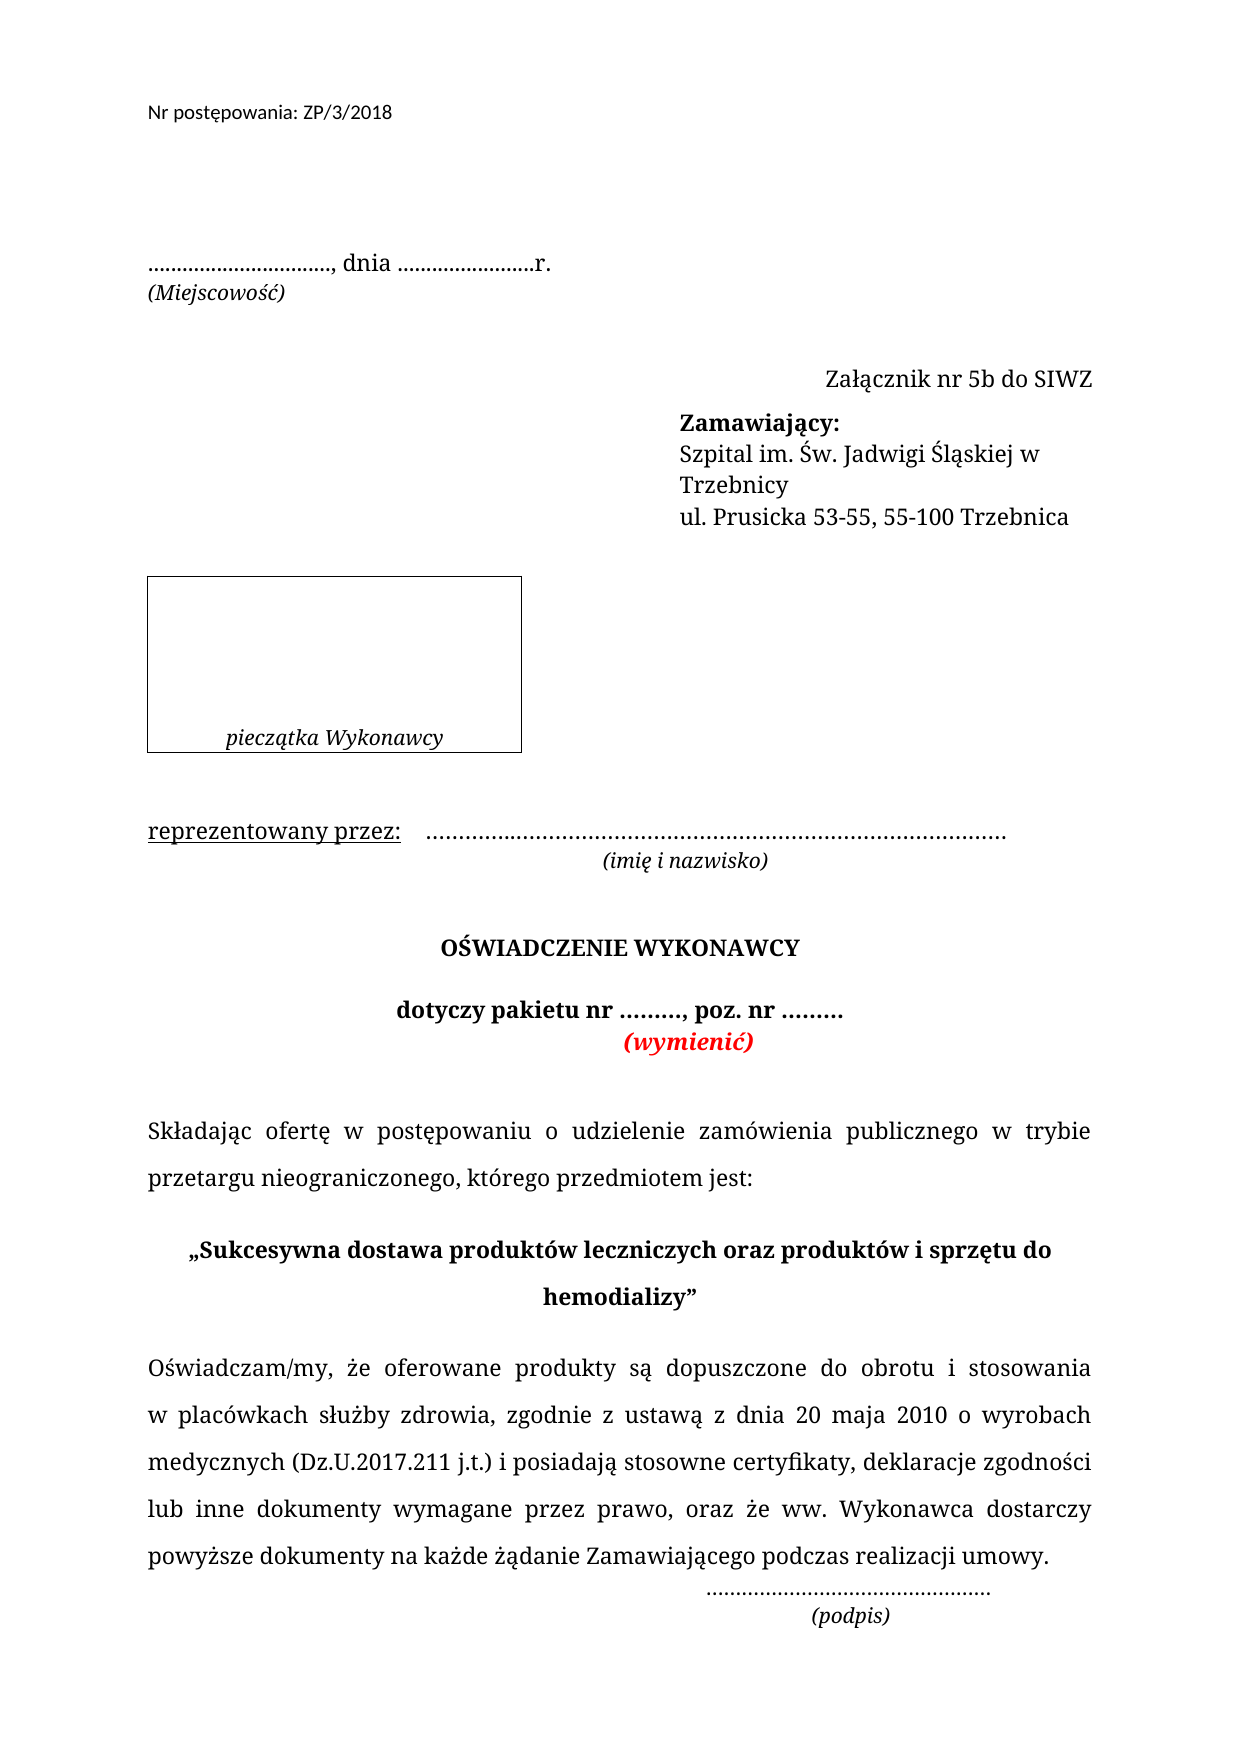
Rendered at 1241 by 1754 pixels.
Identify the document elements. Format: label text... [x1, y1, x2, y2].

text Zamawiający: [606, 407, 1092, 438]
text OŚWIADCZENIE WYKONAWCY [148, 932, 1092, 963]
table_header pieczątka Wykonawcy [148, 577, 521, 752]
text (imię i nazwisko) [148, 846, 1034, 875]
text (Miejscowość) [148, 278, 1092, 307]
text Załącznik nr 5b do SIWZ [148, 363, 1092, 394]
text (wymienić) [148, 1026, 1092, 1081]
text Szpital im. Św. Jadwigi Śląskiej w Trzebnicy [679, 438, 1092, 501]
text „Sukcesywna dostawa produktów leczniczych oraz produktów i sprzętu do hemodializy” [148, 1234, 1092, 1312]
text Składając ofertę w postępowaniu o udzielenie zamówienia publicznego w trybie przetargu nieograniczonego, którego przedmiotem jest: [148, 1115, 1092, 1193]
text ................................, dnia ........................r. [148, 247, 1092, 278]
text Oświadczam/my, że oferowane produkty są dopuszczone do obrotu i stosowania w placówkach służby zdrowia, zgodnie z ustawą z dnia 20 maja 2010 o wyrobach medycznych (Dz.U.2017.211 j.t.) i posiadają stosowne certyfikaty, deklaracje zgodności lub inne dokumenty wymagane przez prawo, oraz że ww. Wykonawca dostarczy powyższe dokumenty na każde żądanie Zamawiającego podczas realizacji umowy. [148, 1352, 1092, 1571]
text dotyczy pakietu nr ………, poz. nr ……… [148, 994, 1092, 1026]
text reprezentowany przez: …………..………………………………………………………………… [148, 815, 1092, 846]
text ul. Prusicka 53-55, 55-100 Trzebnica [679, 501, 1092, 532]
